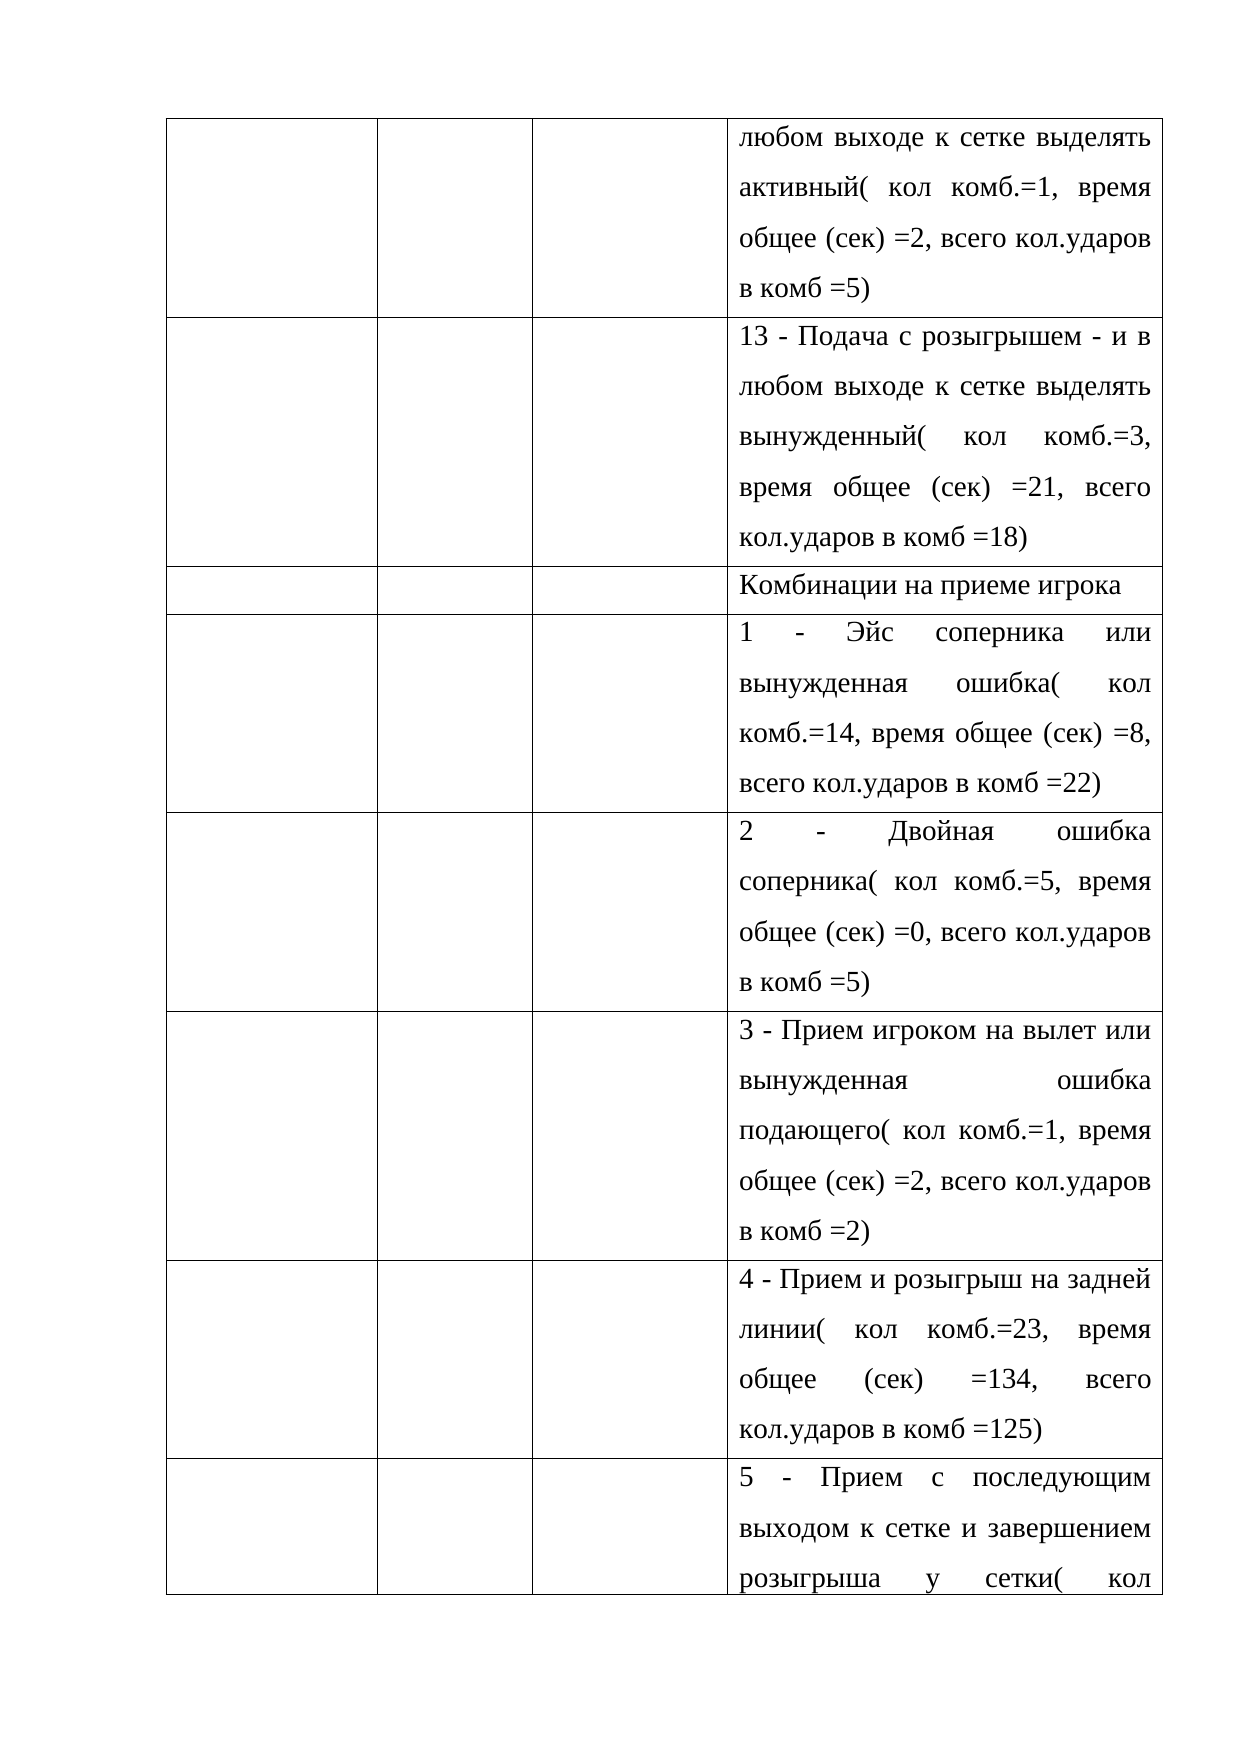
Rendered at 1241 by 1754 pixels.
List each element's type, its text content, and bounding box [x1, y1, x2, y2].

table_cell [378, 567, 532, 613]
table_cell [167, 615, 377, 812]
table_cell [167, 1261, 377, 1458]
table_cell 4 - Прием и розыгрыш на задней линии( кол комб.=23, время общее (сек) =134, всего кол.ударов в комб =125) [728, 1261, 1162, 1458]
table_cell [533, 1261, 727, 1458]
table_cell [378, 318, 532, 566]
table_cell [533, 1012, 727, 1260]
table_cell [378, 1012, 532, 1260]
table_cell [533, 318, 727, 566]
table_cell 3 - Прием игроком на вылет или вынужденная ошибка подающего( кол комб.=1, время общее (сек) =2, всего кол.ударов в комб =2) [728, 1012, 1162, 1260]
table_cell Комбинации на приеме игрока [728, 567, 1162, 613]
table_cell [167, 318, 377, 566]
table_cell [533, 119, 727, 317]
table_cell [378, 119, 532, 317]
table_cell [167, 1459, 377, 1593]
table_cell 2 - Двойная ошибка соперника( кол комб.=5, время общее (сек) =0, всего кол.ударов в комб =5) [728, 813, 1162, 1011]
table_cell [728, 119, 1162, 317]
table_cell 1 - Эйс соперника или вынужденная ошибка( кол комб.=14, время общее (сек) =8, всего кол.ударов в комб =22) [728, 615, 1162, 812]
table_cell [167, 1012, 377, 1260]
table_cell [533, 615, 727, 812]
table_cell [533, 813, 727, 1011]
table_cell [533, 567, 727, 613]
table_cell [167, 567, 377, 613]
table_cell [378, 1459, 532, 1593]
table_cell [378, 1261, 532, 1458]
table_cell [728, 1459, 1162, 1593]
table_cell [533, 1459, 727, 1593]
table_cell [167, 813, 377, 1011]
table_cell [378, 615, 532, 812]
table_cell 13 - Подача с розыгрышем - и в любом выходе к сетке выделять вынужденный( кол комб.=3, время общее (сек) =21, всего кол.ударов в комб =18) [728, 318, 1162, 566]
table_cell [378, 813, 532, 1011]
table_cell [167, 119, 377, 317]
